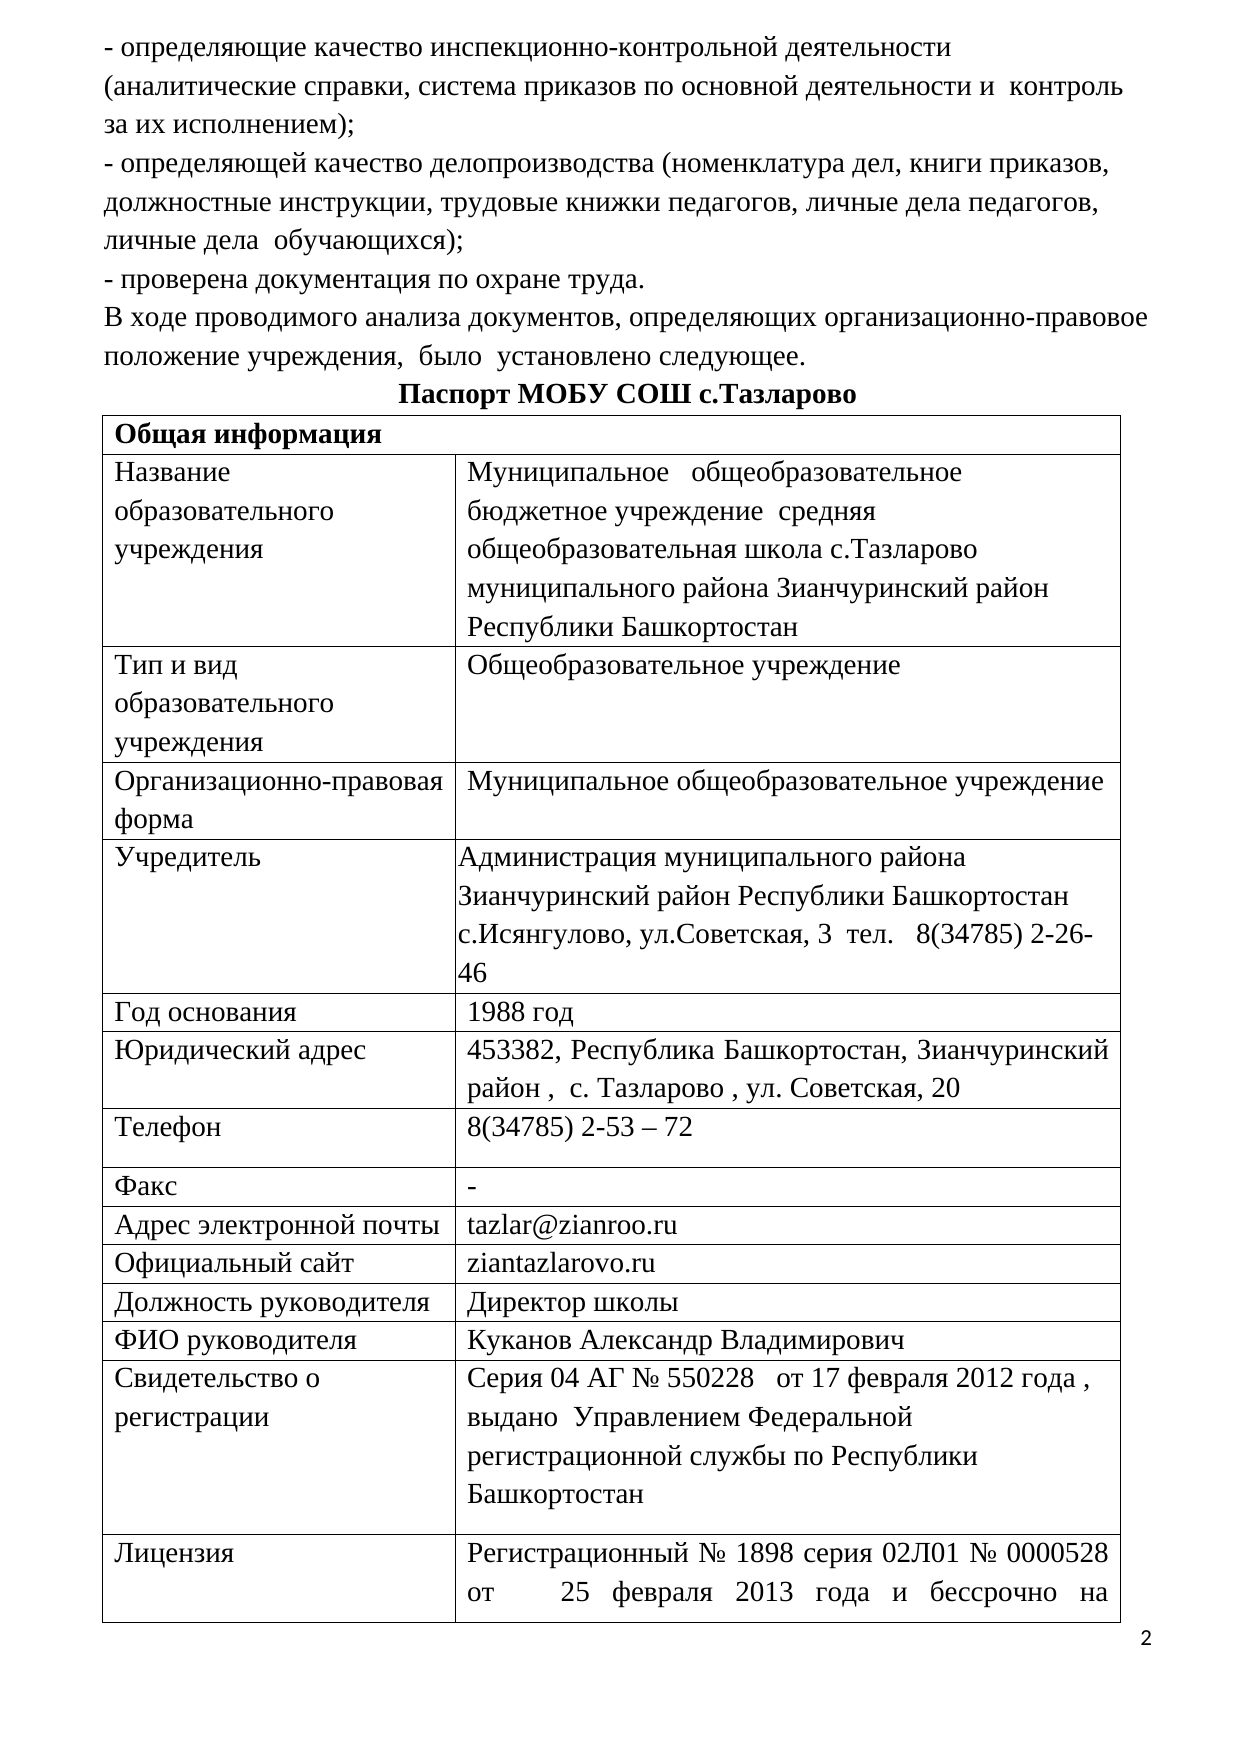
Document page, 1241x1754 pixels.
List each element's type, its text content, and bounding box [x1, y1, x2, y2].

text Паспорт МОБУ СОШ с.Тазларово [103, 376, 1152, 410]
table_cell Серия 04 АГ № 550228 от 17 февраля 2012 года , выдано Управлением Федеральной регистрационной службы по Республики Башкортостан [456, 1361, 1120, 1534]
table_cell ziantazlarovo.ru [456, 1245, 1120, 1283]
table_cell ФИО руководителя [103, 1322, 455, 1359]
table_cell Администрация муниципального района Зианчуринский район Республики Башкортостан с.Исянгулово, ул.Советская, 3 тел. 8(34785) 2-26-46 [456, 840, 1120, 993]
table_cell 1988 год [456, 994, 1120, 1031]
table_cell Должность руководителя [103, 1284, 455, 1321]
table_cell Директор школы [456, 1284, 1120, 1321]
table_cell Общеобразовательное учреждение [456, 647, 1120, 762]
text - определяющие качество инспекционно-контрольной деятельности (аналитические справки, система приказов по основной деятельности и контроль за их исполнением); [103, 29, 1152, 140]
table_cell Название образовательного учреждения [103, 455, 455, 646]
table_cell Муниципальное общеобразовательное бюджетное учреждение средняя общеобразовательная школа с.Тазларово муниципального района Зианчуринский район Республики Башкортостан [456, 455, 1120, 646]
text - проверена документация по охране труда. [103, 261, 1152, 294]
table_cell Организационно-правовая форма [103, 763, 455, 838]
table_cell Адрес электронной почты [103, 1207, 455, 1244]
table_cell Год основания [103, 994, 455, 1031]
table_cell Учредитель [103, 840, 455, 993]
table_cell Муниципальное общеобразовательное учреждение [456, 763, 1120, 838]
table_cell tazlar@zianroo.ru [456, 1207, 1120, 1244]
table_cell Лицензия [103, 1535, 455, 1622]
table_cell 453382, Республика Башкортостан, Зианчуринский район , с. Тазларово , ул. Советская, 20 [456, 1032, 1120, 1108]
table_cell Факс [103, 1168, 455, 1206]
table_cell Свидетельство о регистрации [103, 1361, 455, 1534]
table_cell 8(34785) 2-53 – 72 [456, 1109, 1120, 1167]
text - определяющей качество делопроизводства (номенклатура дел, книги приказов, должностные инструкции, трудовые книжки педагогов, личные дела педагогов, личные дела обучающихся); [103, 145, 1152, 256]
table_cell Куканов Александр Владимирович [456, 1322, 1120, 1359]
table_cell Юридический адрес [103, 1032, 455, 1108]
text В ходе проводимого анализа документов, определяющих организационно-правовое положение учреждения, было установлено следующее. [103, 299, 1152, 371]
table_cell Тип и вид образовательного учреждения [103, 647, 455, 762]
table_header Общая информация [103, 416, 1120, 453]
table_cell Официальный сайт [103, 1245, 455, 1283]
table_cell Телефон [103, 1109, 455, 1167]
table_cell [456, 1535, 1120, 1622]
table_cell - [456, 1168, 1120, 1206]
